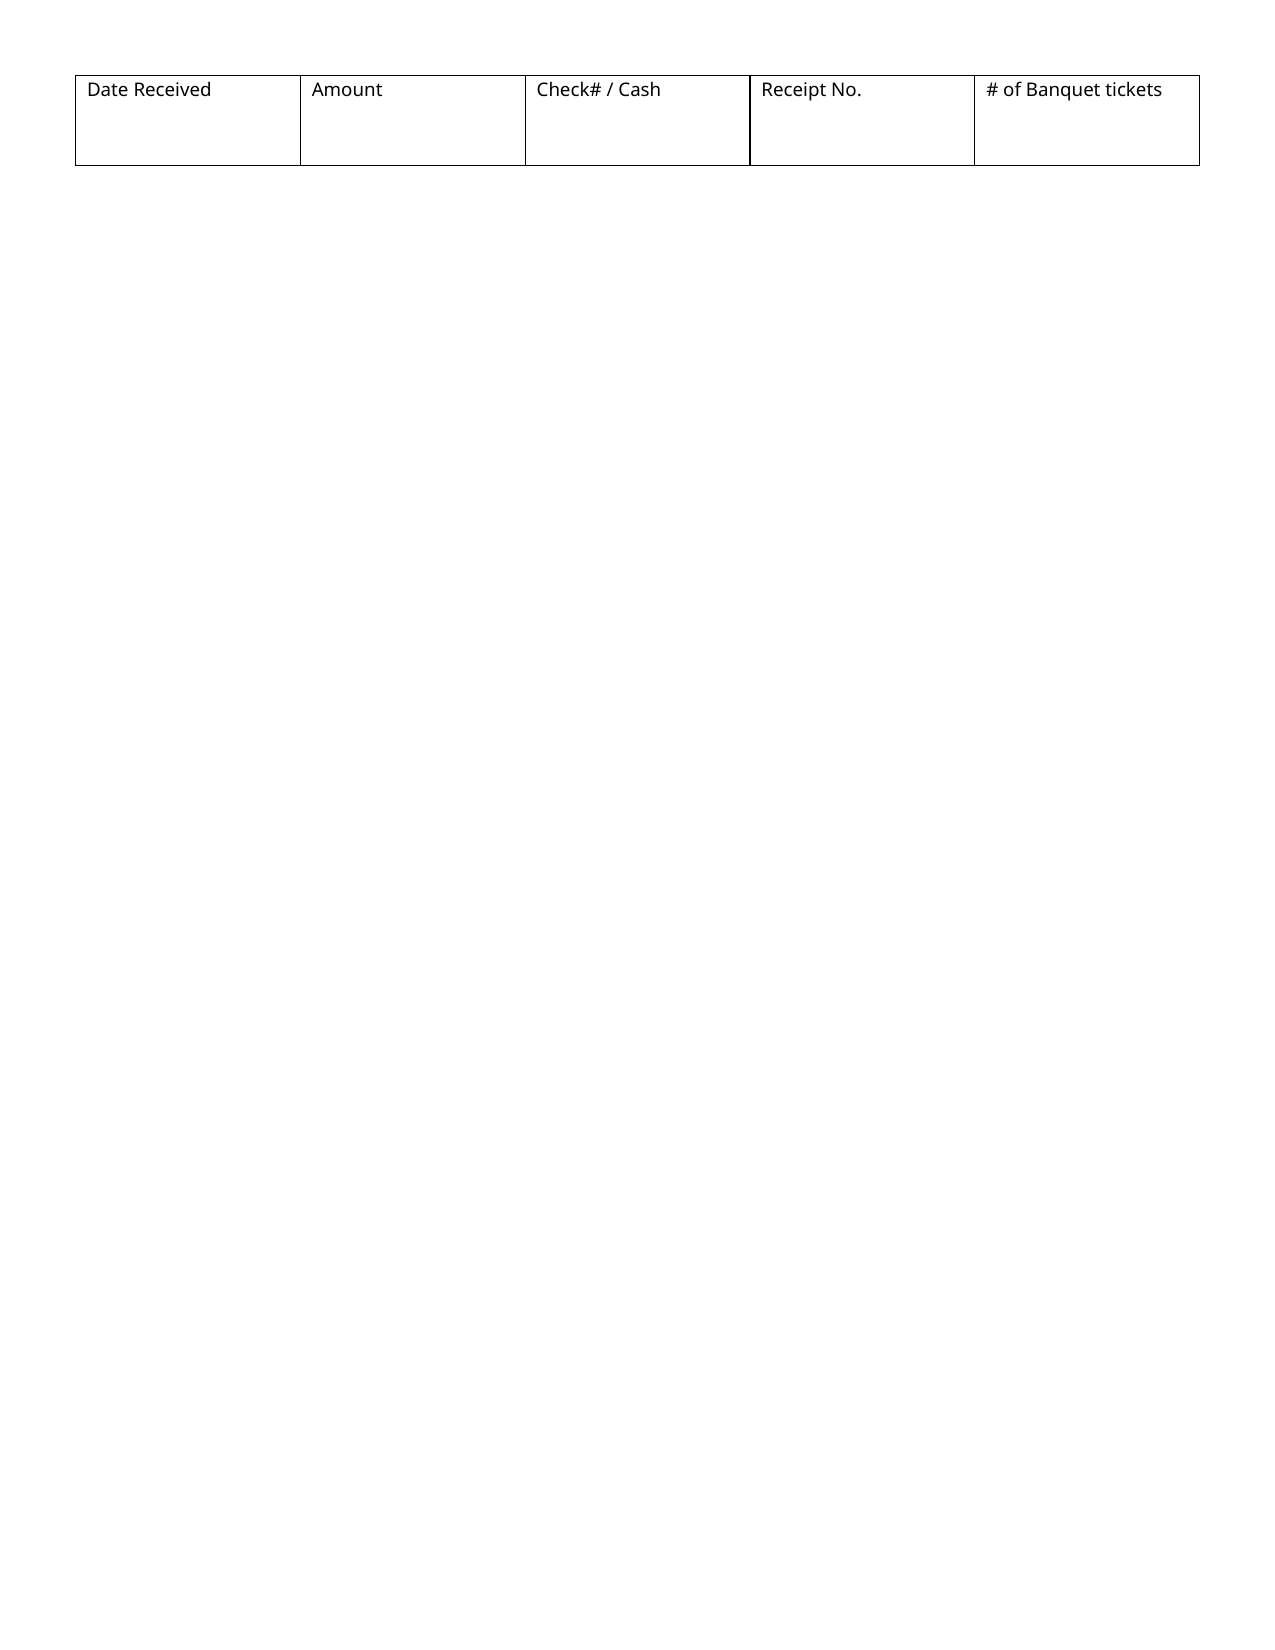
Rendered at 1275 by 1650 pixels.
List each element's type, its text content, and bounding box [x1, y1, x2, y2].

table_cell # of Banquet tickets [975, 76, 1199, 165]
table_cell Check# / Cash [526, 76, 749, 165]
table_cell Amount [301, 76, 525, 165]
table_cell Date Received [76, 76, 300, 165]
table_cell Receipt No. [751, 76, 974, 165]
